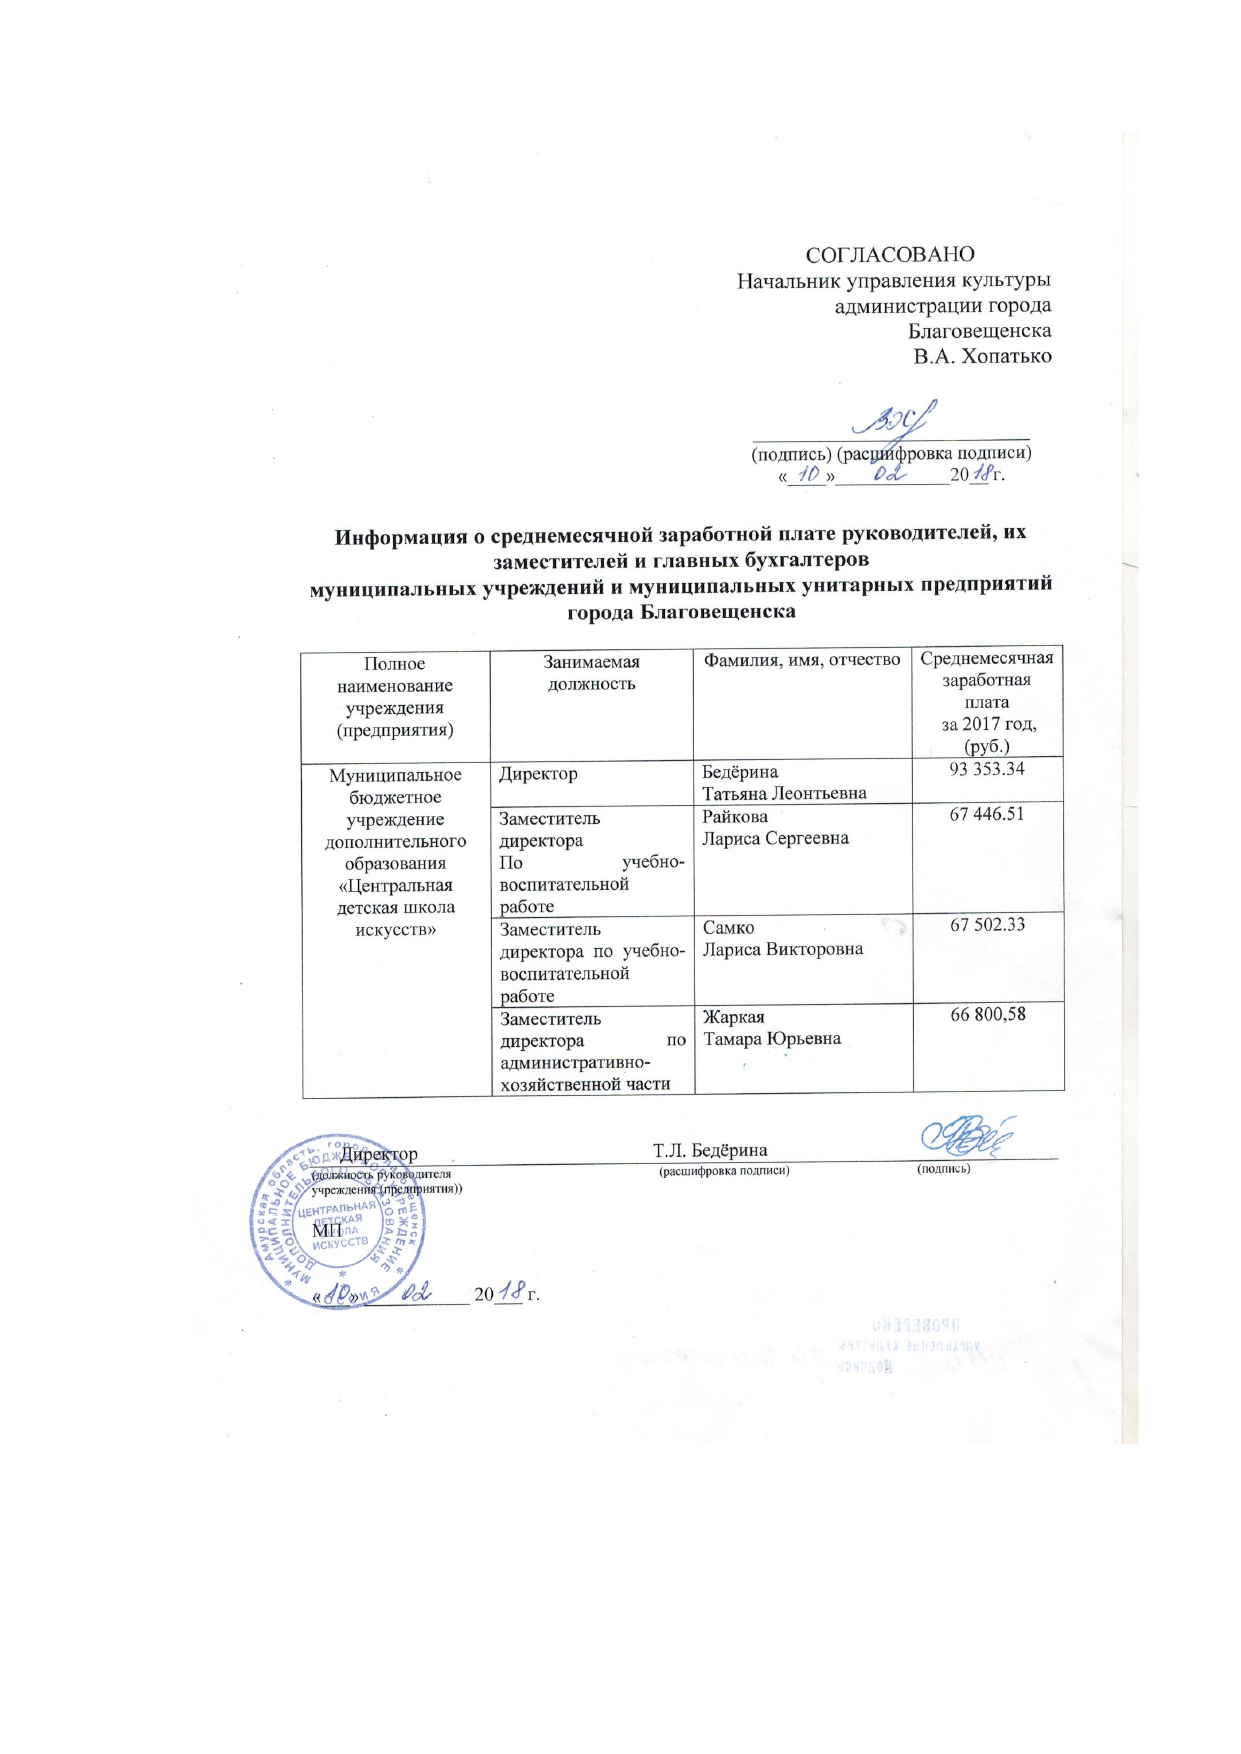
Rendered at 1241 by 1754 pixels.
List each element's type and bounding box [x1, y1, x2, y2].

picture [177, 118, 1152, 1458]
